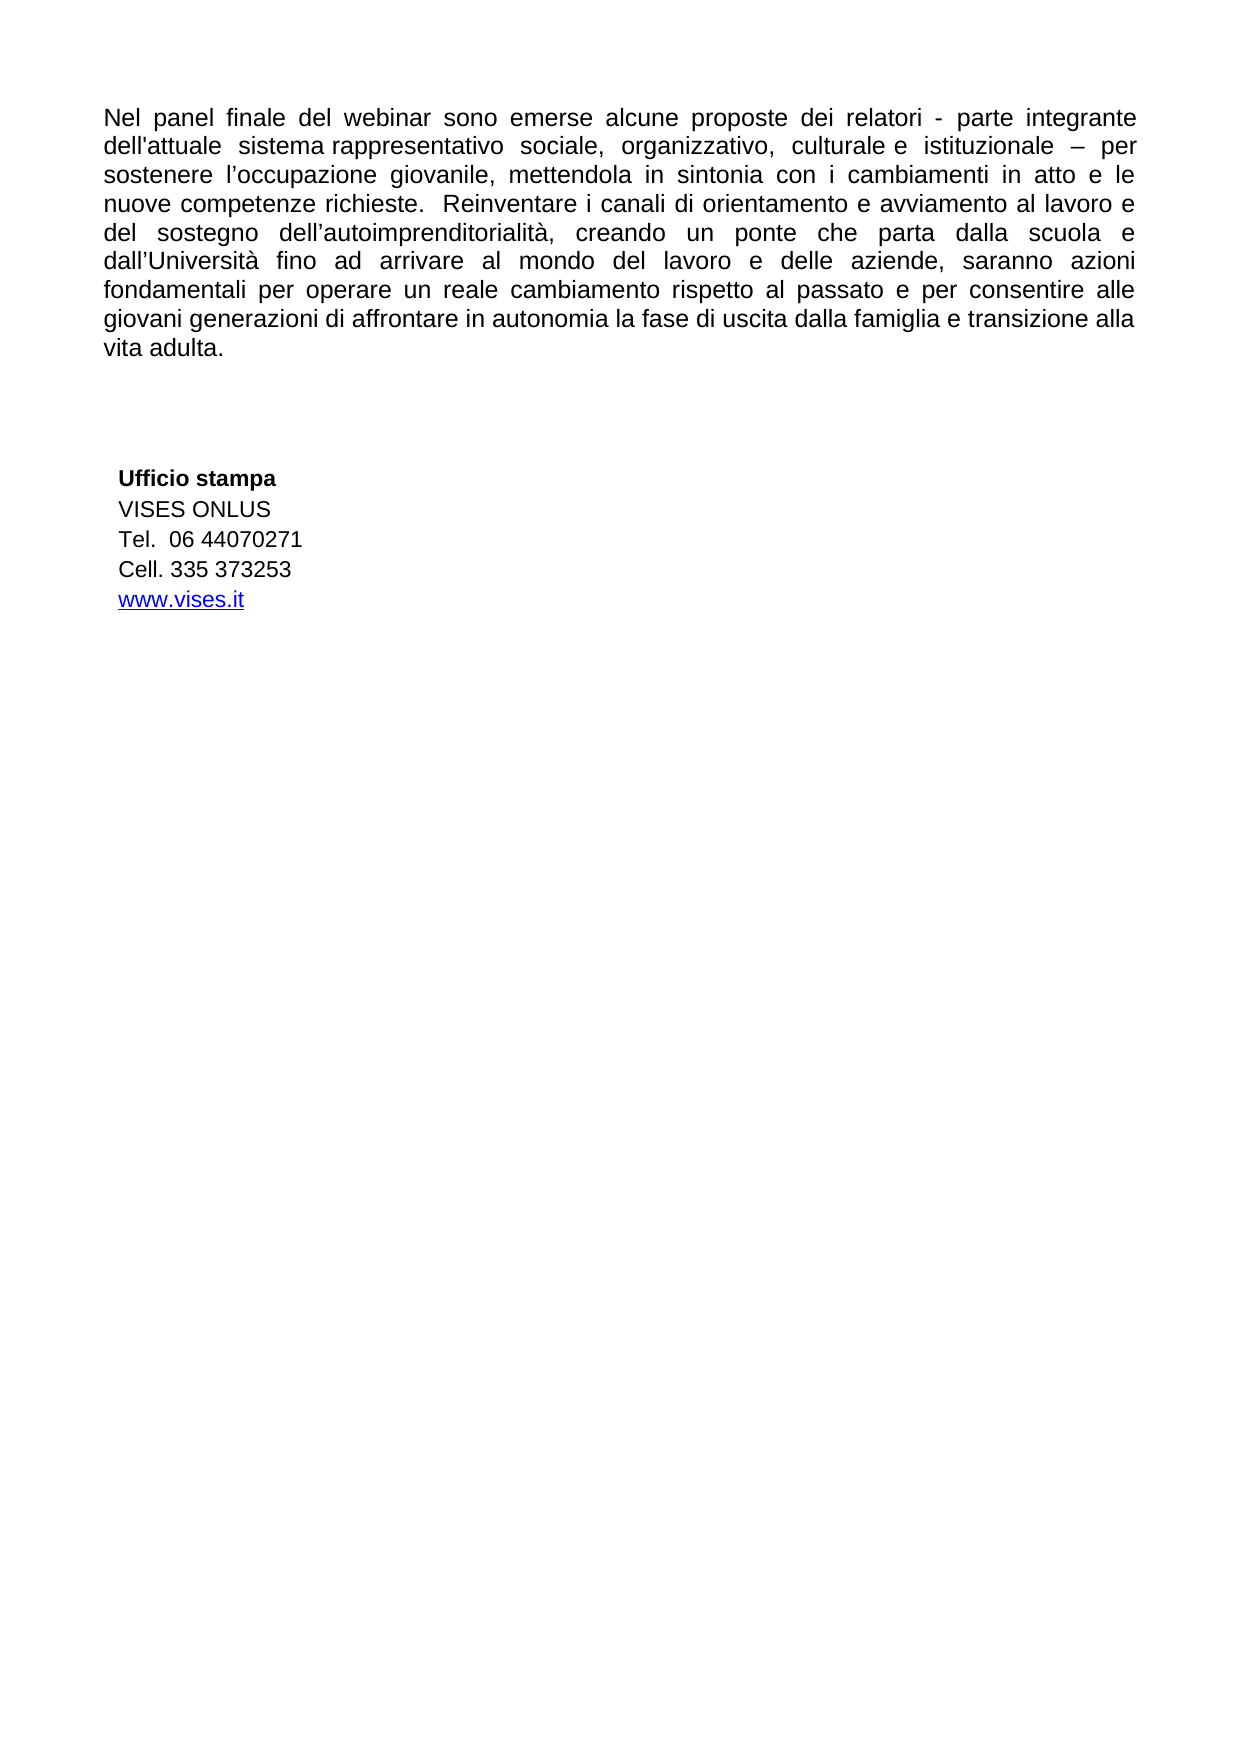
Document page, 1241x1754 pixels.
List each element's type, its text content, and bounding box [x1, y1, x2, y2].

text Ufficio stampa VISES ONLUS Tel. 06 44070271 Cell. 335 373253 www.vises.it [118, 465, 1137, 612]
text Nel panel finale del webinar sono emerse alcune proposte dei relatori - parte integrante dell'attuale sistema rappresentativo sociale, organizzativo, culturale e istituzionale – per sostenere l’occupazione giovanile, mettendola in sintonia con i cambiamenti in atto e le nuove competenze richieste. Reinventare i canali di orientamento e avviamento al lavoro e del sostegno dell’autoimprenditorialità, creando un ponte che parta dalla scuola e dall’Università fino ad arrivare al mondo del lavoro e delle aziende, saranno azioni fondamentali per operare un reale cambiamento rispetto al passato e per consentire alle giovani generazioni di affrontare in autonomia la fase di uscita dalla famiglia e transizione alla vita adulta. [103, 103, 1137, 361]
